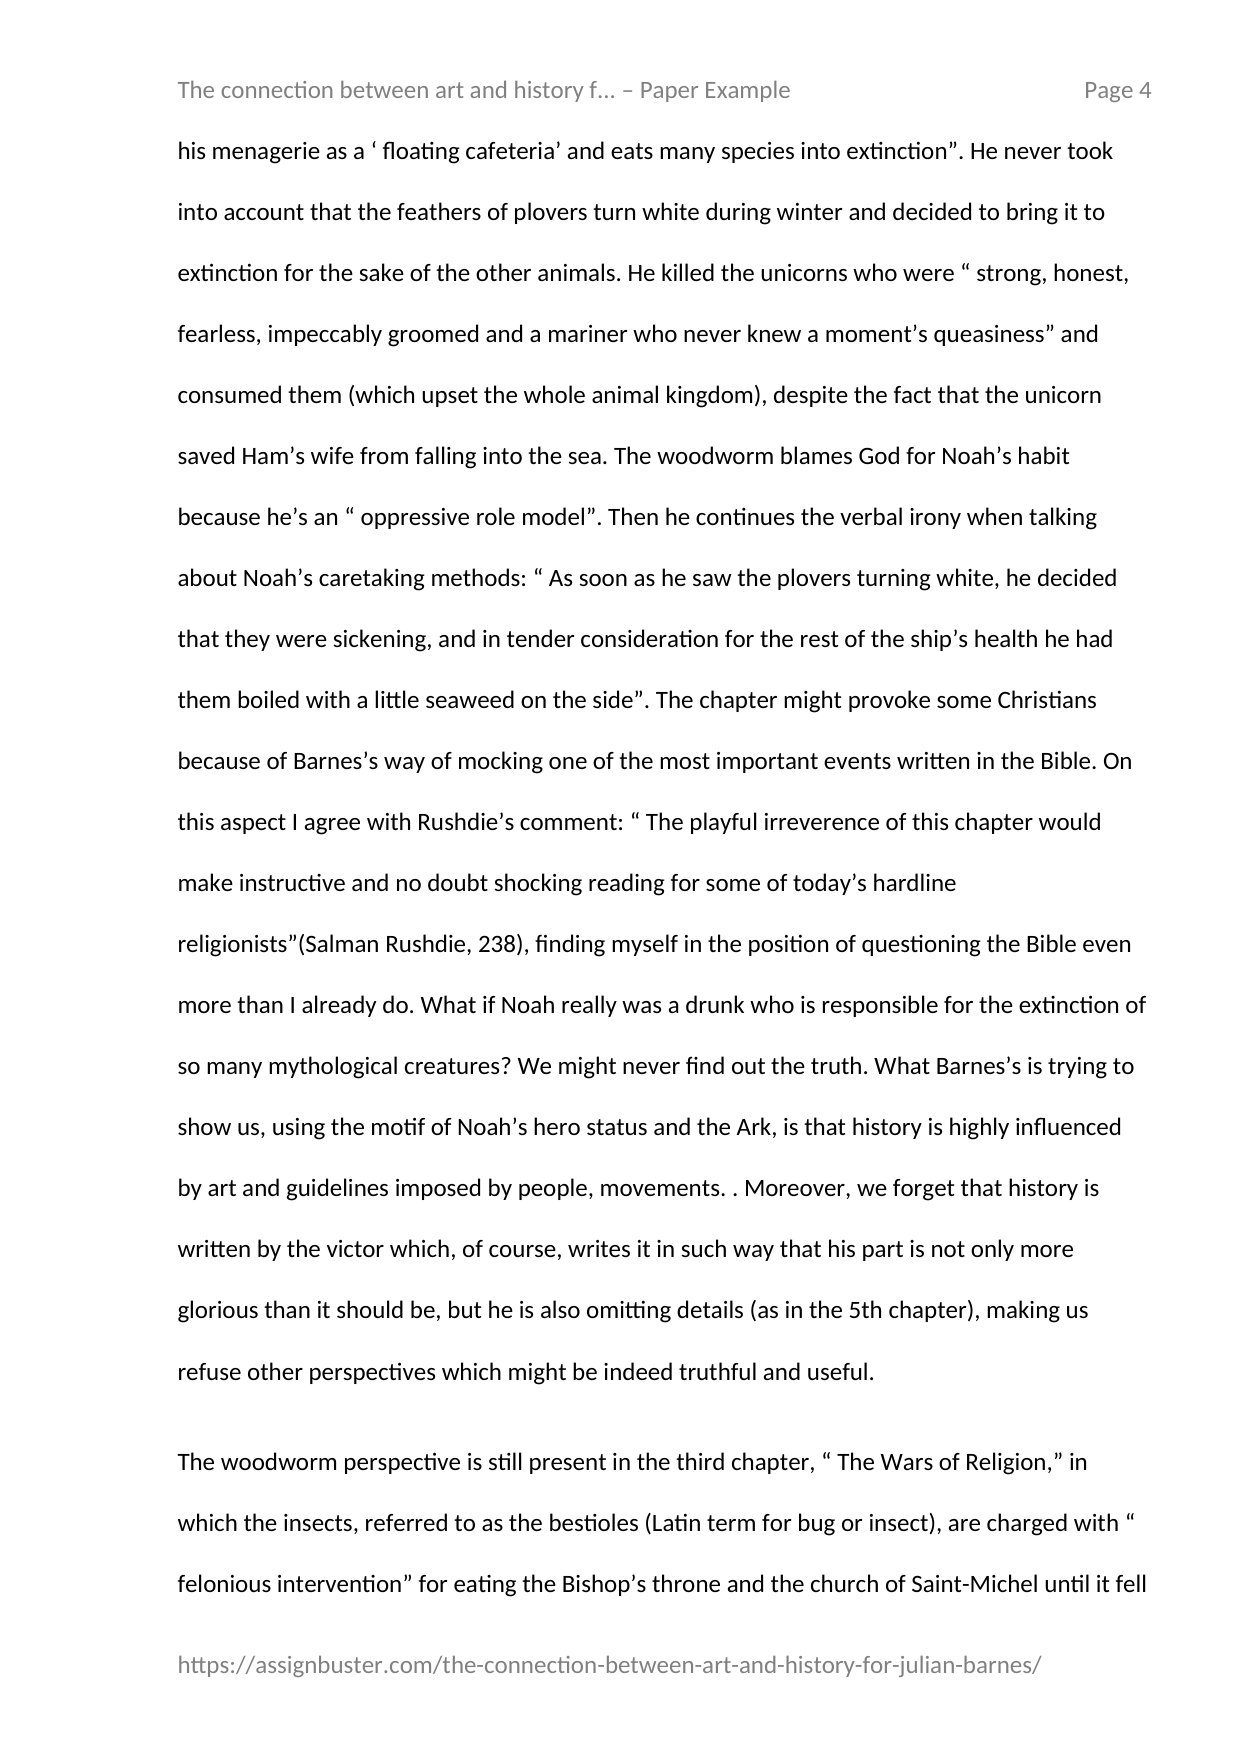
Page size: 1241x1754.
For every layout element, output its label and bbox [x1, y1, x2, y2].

text [177, 135, 1152, 1386]
text [177, 1446, 1152, 1599]
